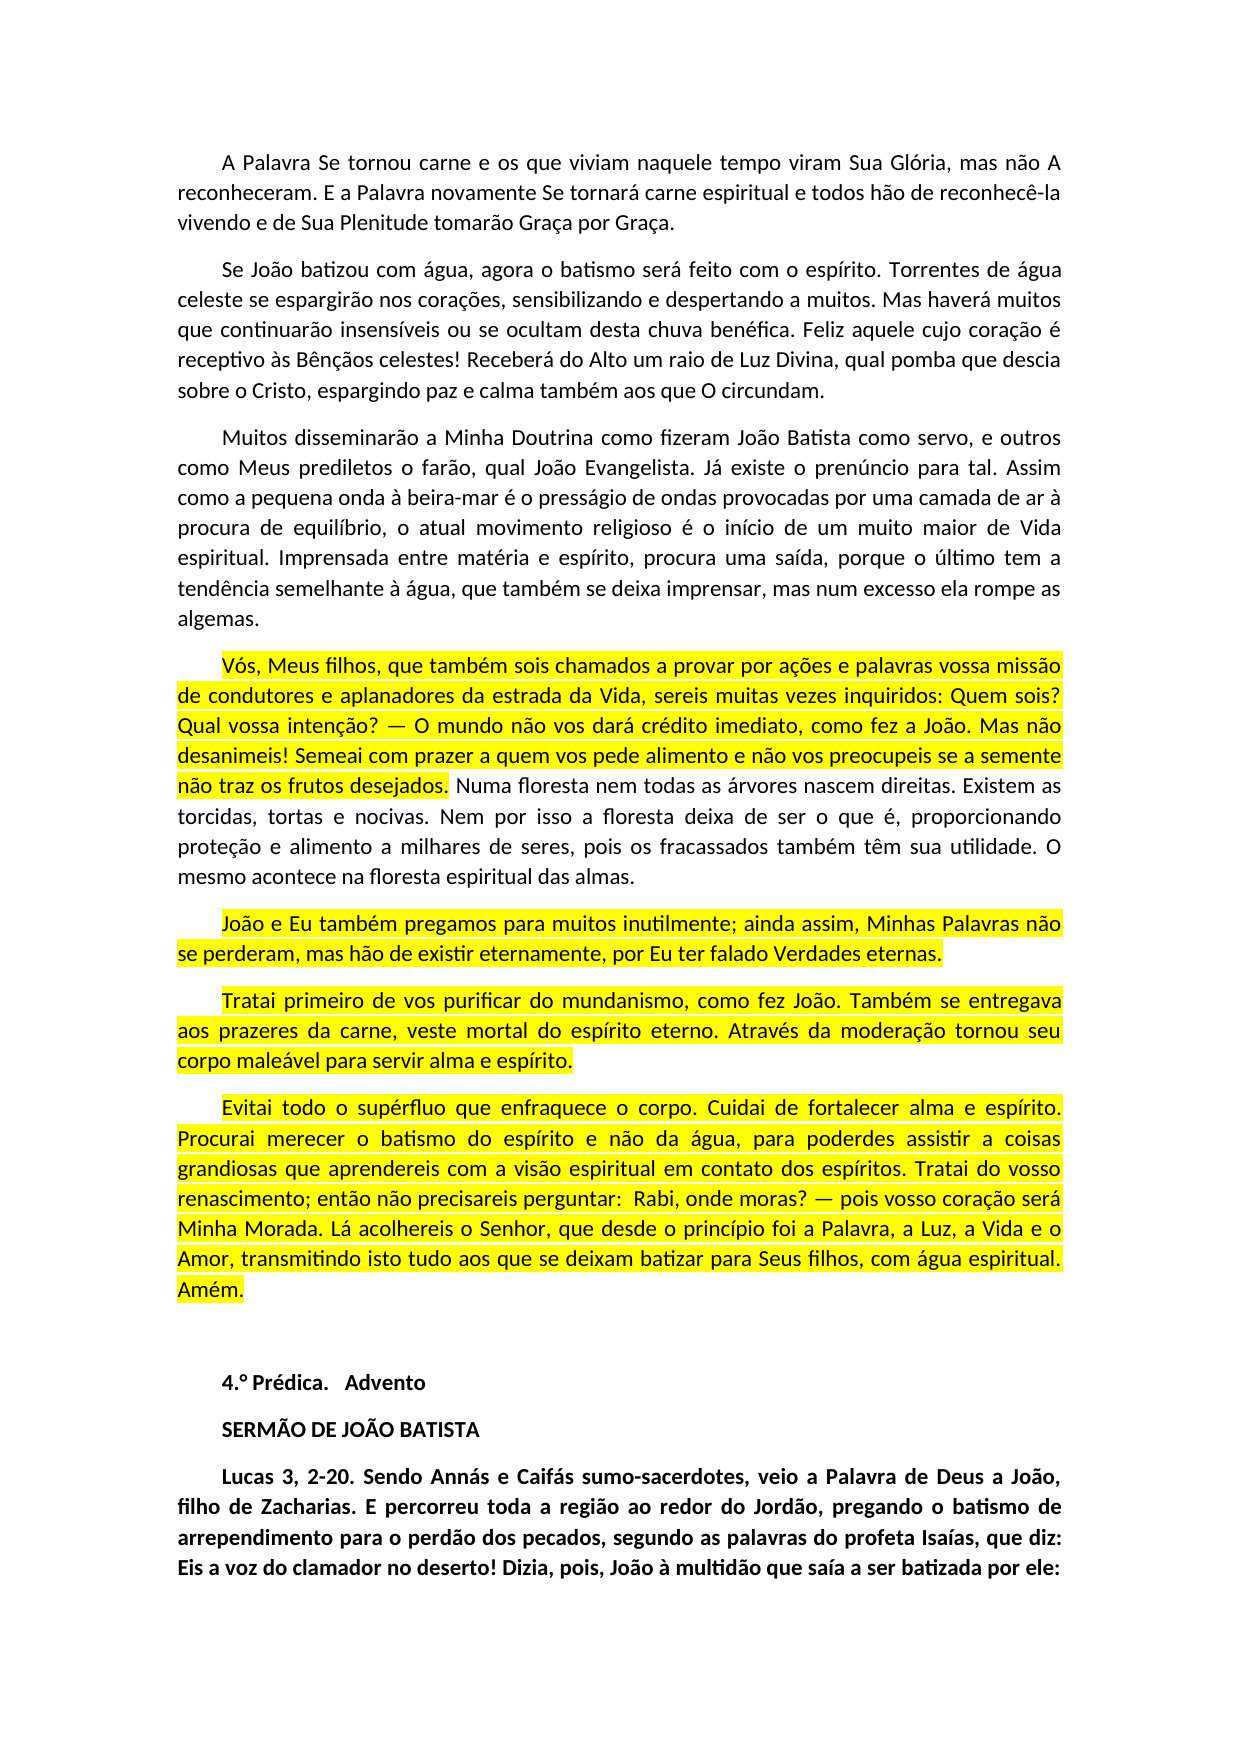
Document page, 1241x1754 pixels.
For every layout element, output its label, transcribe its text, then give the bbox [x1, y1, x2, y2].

text João e Eu também pregamos para muitos inutilmente; ainda assim, Minhas Palavras não se perderam, mas hão de existir eternamente, por Eu ter falado Verdades eternas. [177, 909, 1063, 967]
text SERMÃO DE JOÃO BATISTA [177, 1415, 1063, 1443]
text Vós, Meus filhos, que também sois chamados a provar por ações e palavras vossa missão de condutores e aplanadores da estrada da Vida, sereis muitas vezes inquiridos: Quem sois? Qual vossa intenção? — O mundo não vos dará crédito imediato, como fez a João. Mas não desanimeis! Semeai com prazer a quem vos pede alimento e não vos preocupeis se a semente não traz os frutos desejados. Numa floresta nem todas as árvores nascem direitas. Existem as torcidas, tortas e nocivas. Nem por isso a floresta deixa de ser o que é, proporcionando proteção e alimento a milhares de seres, pois os fracassados também têm sua utilidade. O mesmo acontece na floresta espiritual das almas. [177, 769, 1063, 890]
text 4.° Prédica. Advento [177, 1368, 1063, 1396]
text Tratai primeiro de vos purificar do mundanismo, como fez João. Também se entregava aos prazeres da carne, veste mortal do espírito eterno. Através da moderação tornou seu corpo maleável para servir alma e espírito. [177, 986, 1063, 1016]
text Se João batizou com água, agora o batismo será feito com o espírito. Torrentes de água celeste se espargirão nos corações, sensibilizando e despertando a muitos. Mas haverá muitos que continuarão insensíveis ou se ocultam desta chuva benéfica. Feliz aquele cujo coração é receptivo às Bênçãos celestes! Receberá do Alto um raio de Luz Divina, qual pomba que descia sobre o Cristo, espargindo paz e calma também aos que O circundam. [177, 255, 1063, 404]
text Tratai primeiro de vos purificar do mundanismo, como fez João. Também se entregava aos prazeres da carne, veste mortal do espírito eterno. Através da moderação tornou seu corpo maleável para servir alma e espírito. [177, 1044, 1063, 1074]
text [177, 1462, 1063, 1581]
text A Palavra Se tornou carne e os que viviam naquele tempo viram Sua Glória, mas não A reconheceram. E a Palavra novamente Se tornará carne espiritual e todos hão de reconhecê-la vivendo e de Sua Plenitude tomarão Graça por Graça. [177, 148, 1063, 236]
text Muitos disseminarão a Minha Doutrina como fizeram João Batista como servo, e outros como Meus prediletos o farão, qual João Evangelista. Já existe o prenúncio para tal. Assim como a pequena onda à beira-mar é o presságio de ondas provocadas por uma camada de ar à procura de equilíbrio, o atual movimento religioso é o início de um muito maior de Vida espiritual. Imprensada entre matéria e espírito, procura uma saída, porque o último tem a tendência semelhante à água, que também se deixa imprensar, mas num excesso ela rompe as algemas. [177, 423, 1063, 632]
